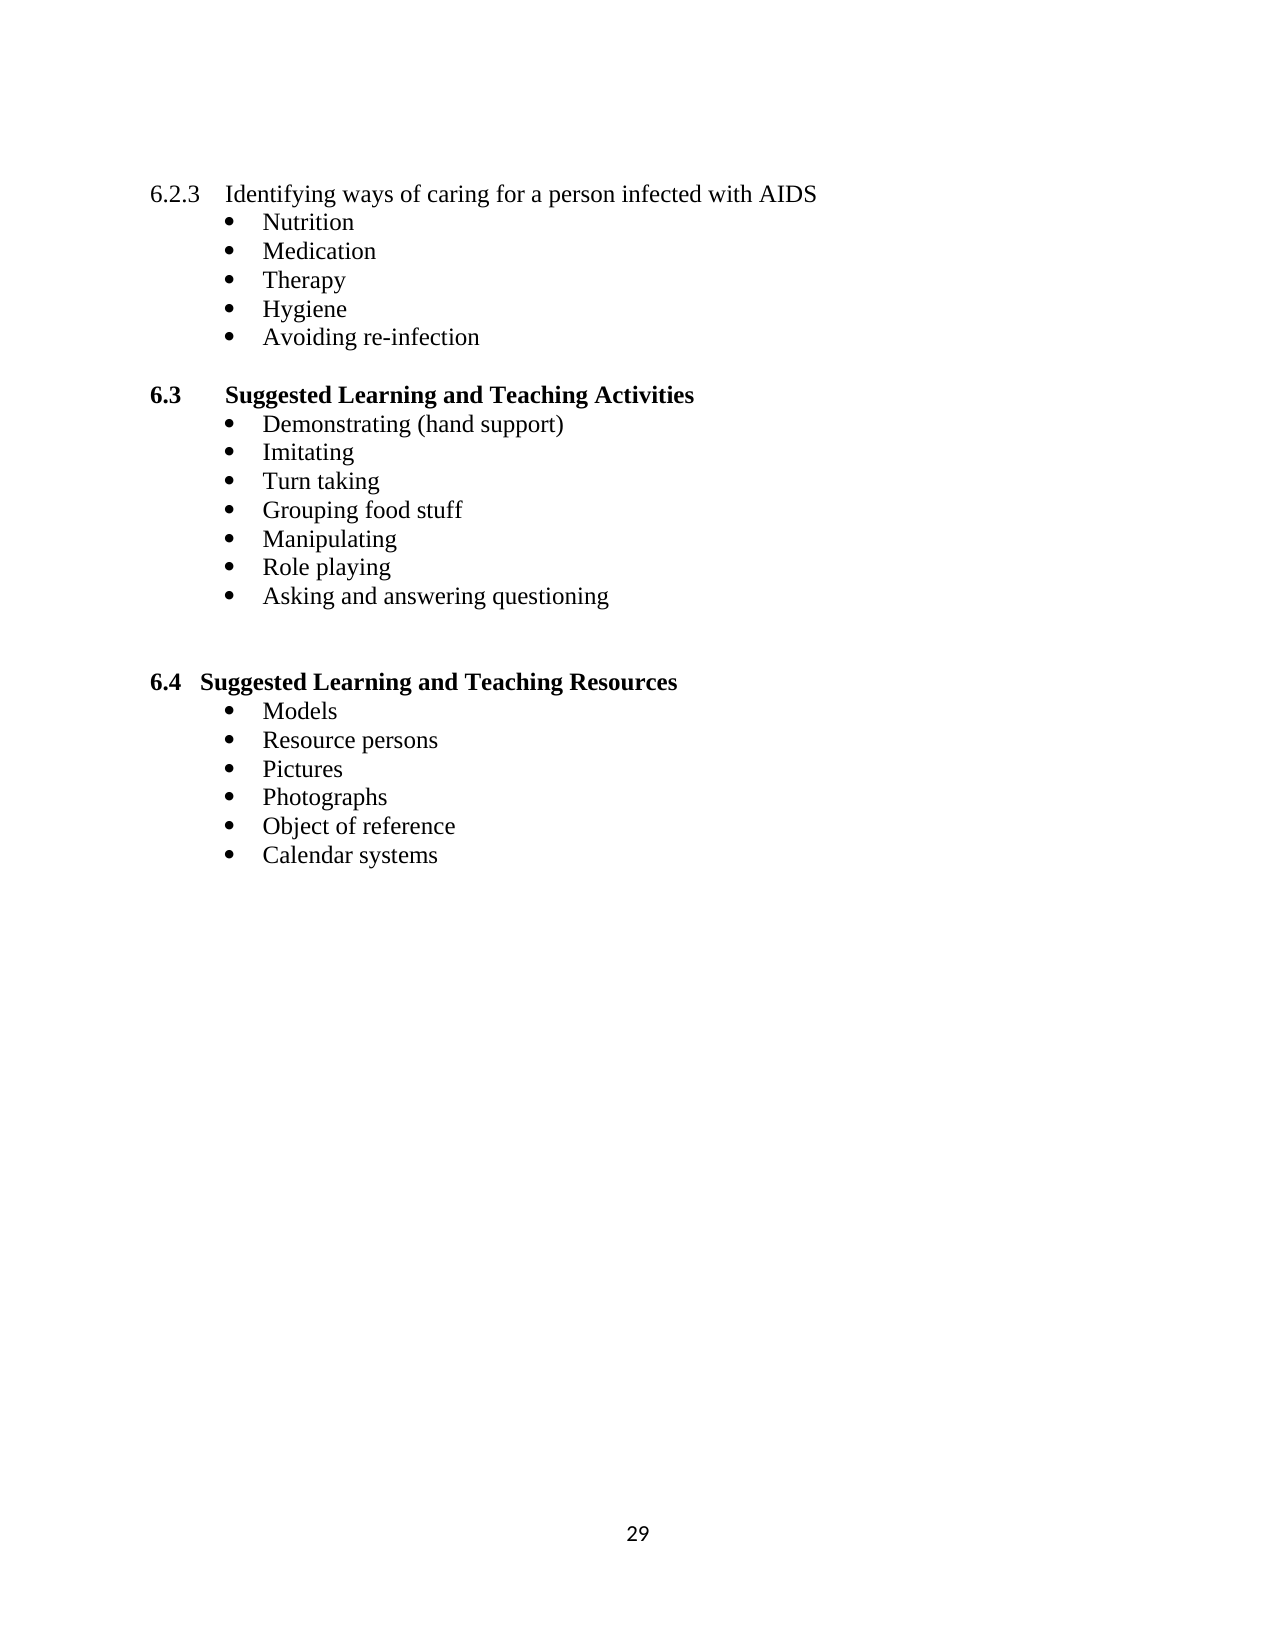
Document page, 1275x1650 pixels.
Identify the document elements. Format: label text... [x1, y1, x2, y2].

list Medication [225, 236, 1125, 265]
list Photographs [225, 782, 1125, 811]
list Resource persons [225, 725, 1125, 754]
list Demonstrating (hand support) [225, 409, 1125, 437]
list Turn taking [225, 466, 1125, 495]
list Identifying ways of caring for a person infected with AIDS [150, 179, 1125, 207]
list Therapy [225, 265, 1125, 294]
list Pictures [225, 754, 1125, 782]
list Manipulating [225, 524, 1125, 552]
text 6.3 Suggested Learning and Teaching Activities [150, 380, 1125, 409]
list Grouping food stuff [225, 495, 1125, 524]
list Object of reference [225, 811, 1125, 840]
list Models [225, 696, 1125, 725]
list Avoiding re-infection [225, 322, 1125, 351]
list Imitating [225, 437, 1125, 466]
text 6.4 Suggested Learning and Teaching Resources [150, 667, 1125, 696]
list Asking and answering questioning [225, 581, 1125, 610]
list Hygiene [225, 294, 1125, 322]
list Nutrition [225, 207, 1125, 236]
list Role playing [225, 552, 1125, 581]
list Calendar systems [225, 840, 1125, 869]
